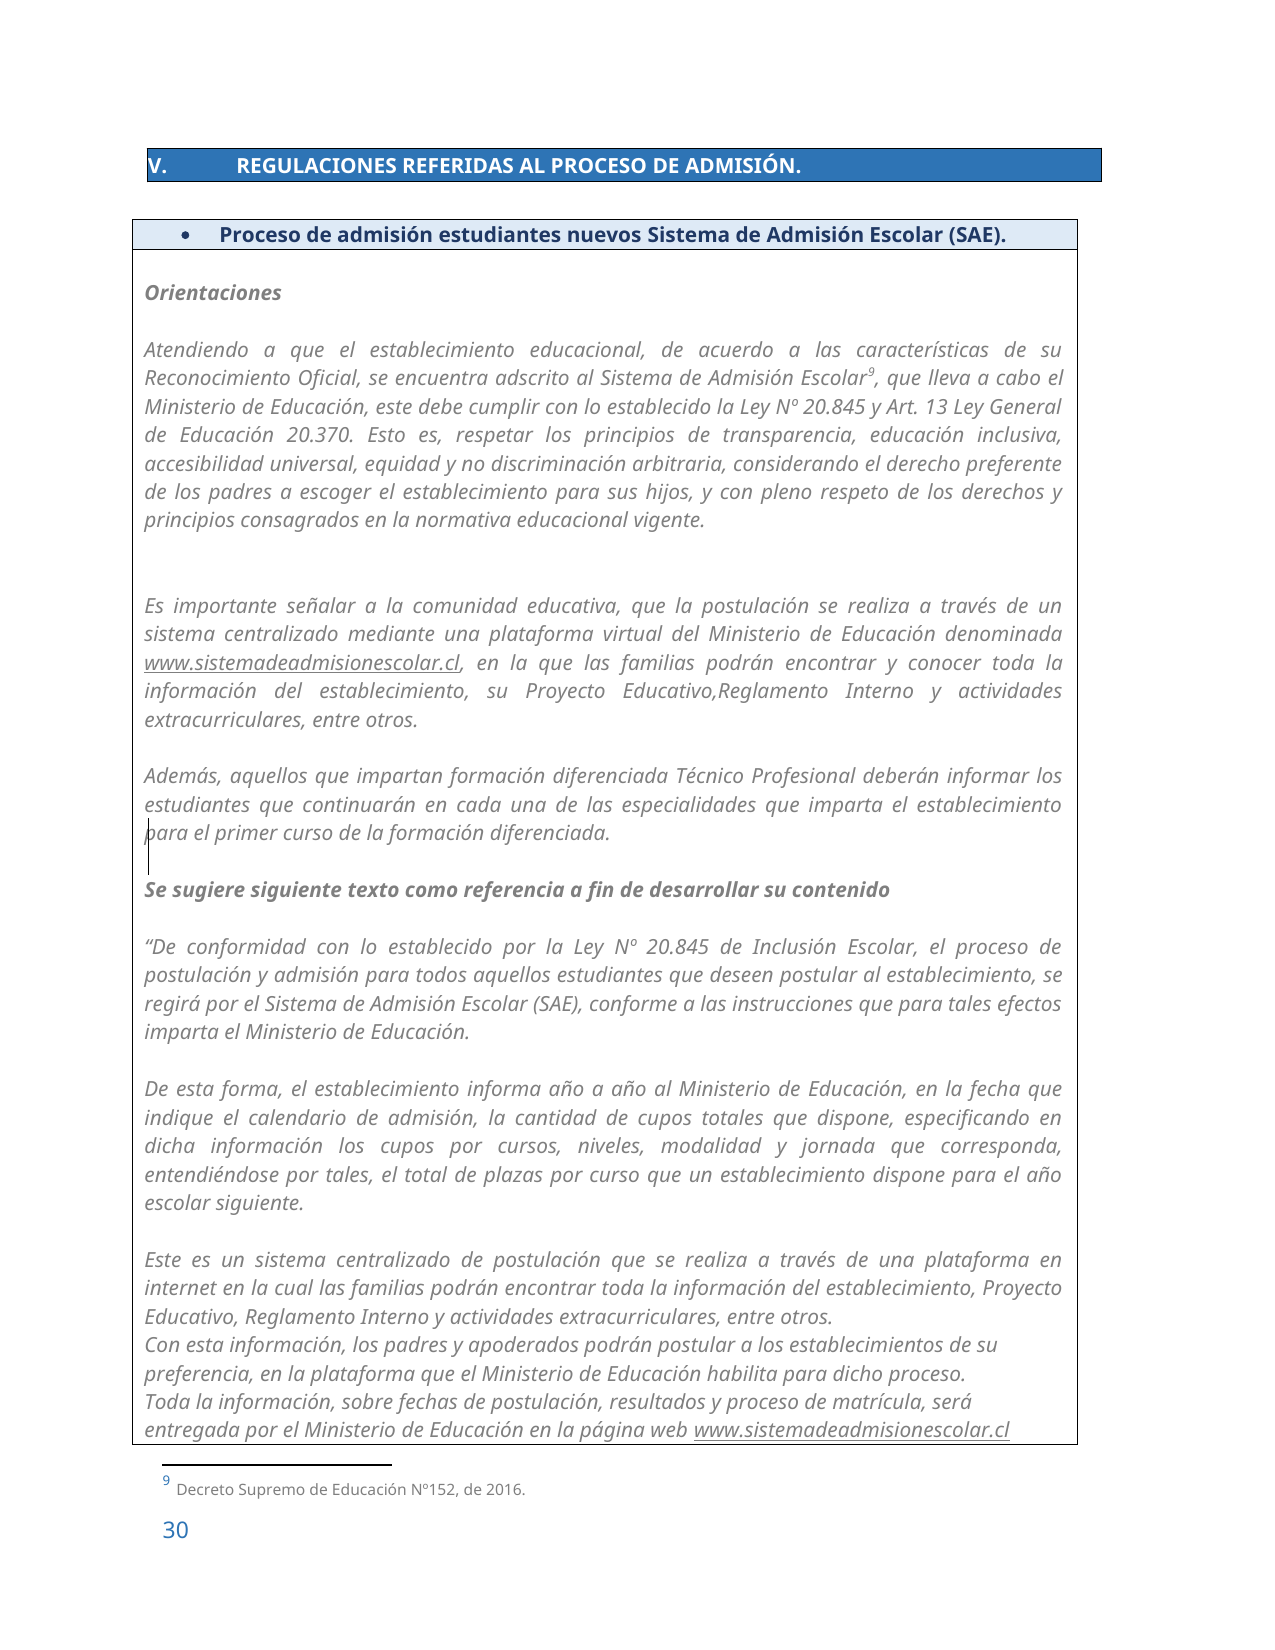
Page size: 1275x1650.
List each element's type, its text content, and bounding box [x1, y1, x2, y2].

list REGULACIONES REFERIDAS AL PROCESO DE ADMISIÓN. [148, 149, 1101, 181]
table_header Proceso de admisión estudiantes nuevos Sistema de Admisión Escolar (SAE). [133, 220, 1077, 249]
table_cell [133, 250, 1077, 1444]
